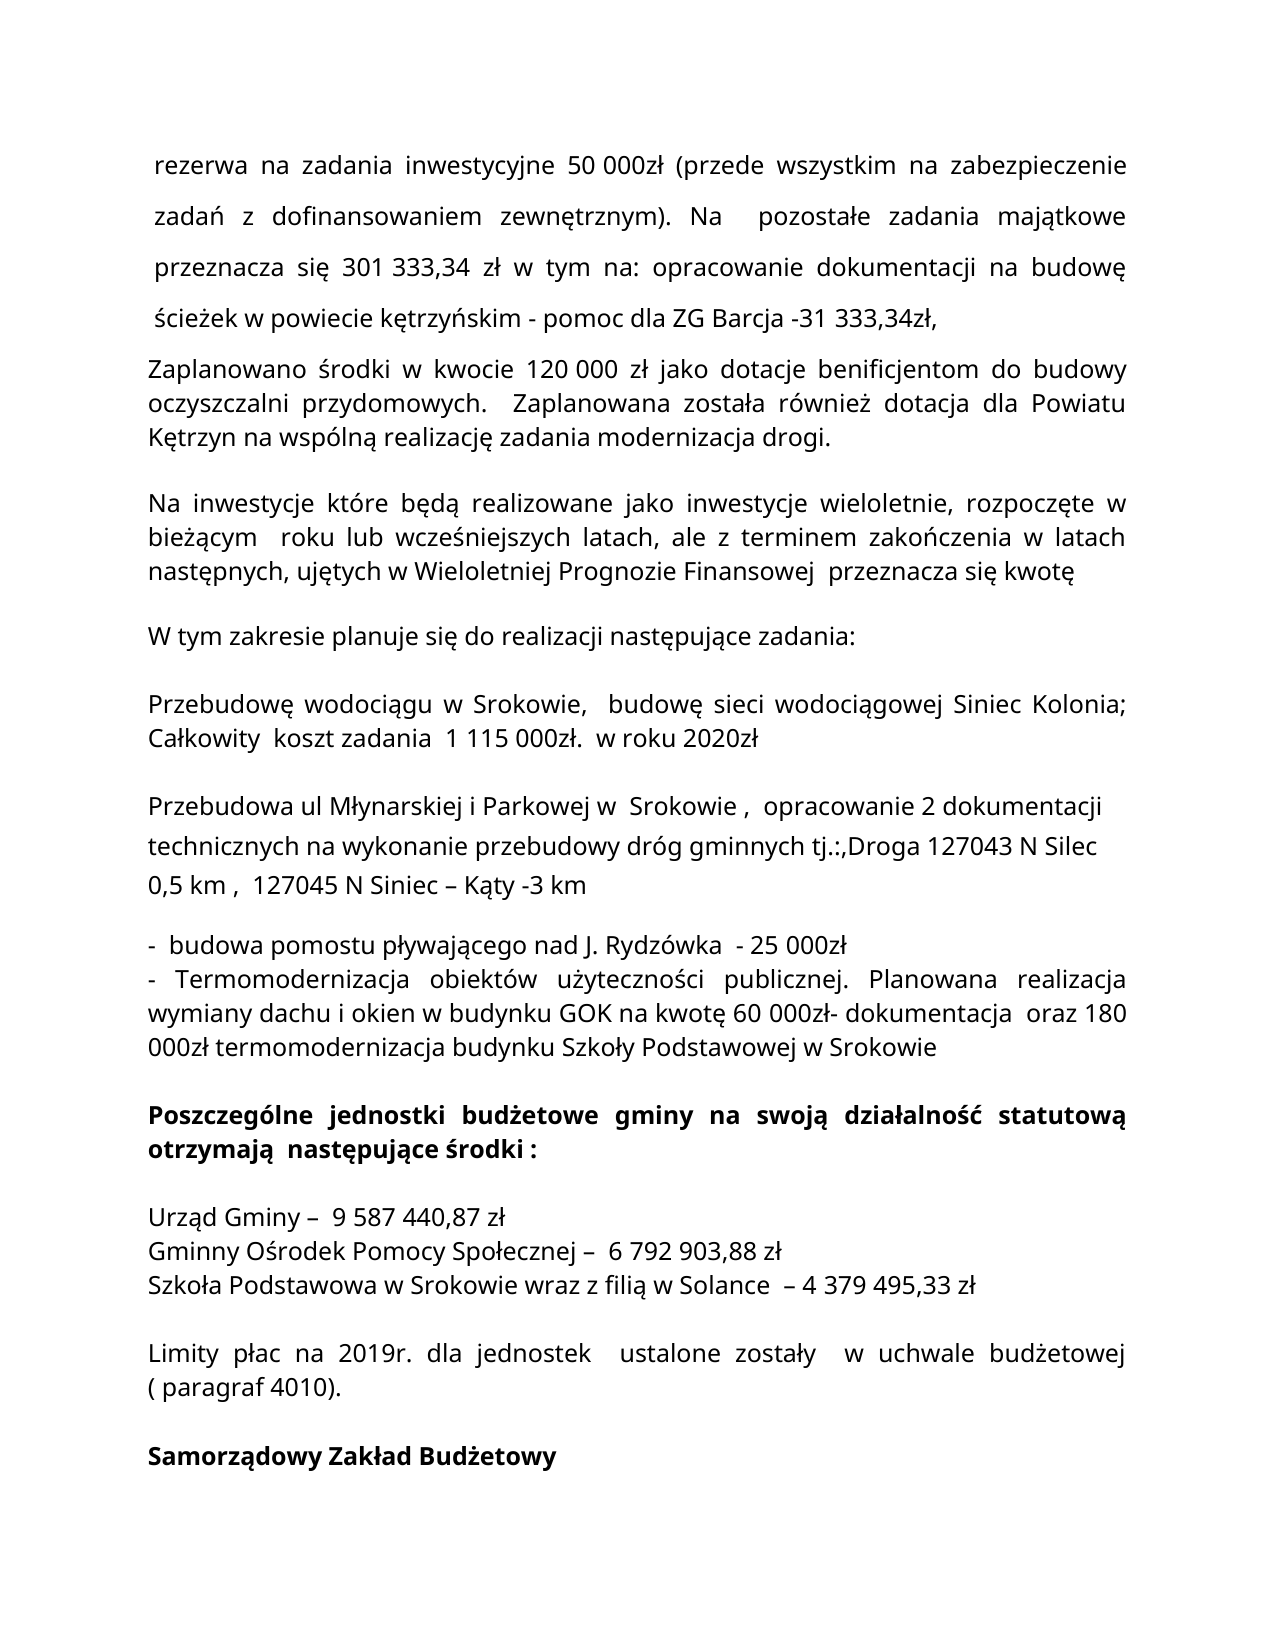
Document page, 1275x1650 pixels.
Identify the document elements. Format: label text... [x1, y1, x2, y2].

text Limity płac na 2019r. dla jednostek ustalone zostały w uchwale budżetowej ( paragraf 4010). [148, 1336, 1127, 1404]
text Poszczególne jednostki budżetowe gminy na swoją działalność statutową otrzymają następujące środki : [148, 1098, 1127, 1166]
text Samorządowy Zakład Budżetowy [148, 1438, 1127, 1472]
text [154, 148, 1127, 335]
text Gminny Ośrodek Pomocy Społecznej – 6 792 903,88 zł [148, 1234, 1127, 1268]
text Zaplanowano środki w kwocie 120 000 zł jako dotacje benificjentom do budowy oczyszczalni przydomowych. Zaplanowana została również dotacja dla Powiatu Kętrzyn na wspólną realizację zadania modernizacja drogi. [148, 352, 1127, 454]
text W tym zakresie planuje się do realizacji następujące zadania: [148, 619, 1127, 653]
text Urząd Gminy – 9 587 440,87 zł [148, 1200, 1127, 1234]
text Szkoła Podstawowa w Srokowie wraz z filią w Solance – 4 379 495,33 zł [148, 1268, 1127, 1302]
text Przebudowę wodociągu w Srokowie, budowę sieci wodociągowej Siniec Kolonia; Całkowity koszt zadania 1 115 000zł. w roku 2020zł [148, 687, 1127, 755]
text Przebudowa ul Młynarskiej i Parkowej w Srokowie , opracowanie 2 dokumentacji technicznych na wykonanie przebudowy dróg gminnych tj.:,Droga 127043 N Silec 0,5 km , 127045 N Siniec – Kąty -3 km [148, 789, 1127, 901]
text - Termomodernizacja obiektów użyteczności publicznej. Planowana realizacja wymiany dachu i okien w budynku GOK na kwotę 60 000zł- dokumentacja oraz 180 000zł termomodernizacja budynku Szkoły Podstawowej w Srokowie [148, 961, 1127, 1063]
text Na inwestycje które będą realizowane jako inwestycje wieloletnie, rozpoczęte w bieżącym roku lub wcześniejszych latach, ale z terminem zakończenia w latach następnych, ujętych w Wieloletniej Prognozie Finansowej przeznacza się kwotę [148, 485, 1127, 587]
text - budowa pomostu pływającego nad J. Rydzówka - 25 000zł [148, 927, 1127, 961]
